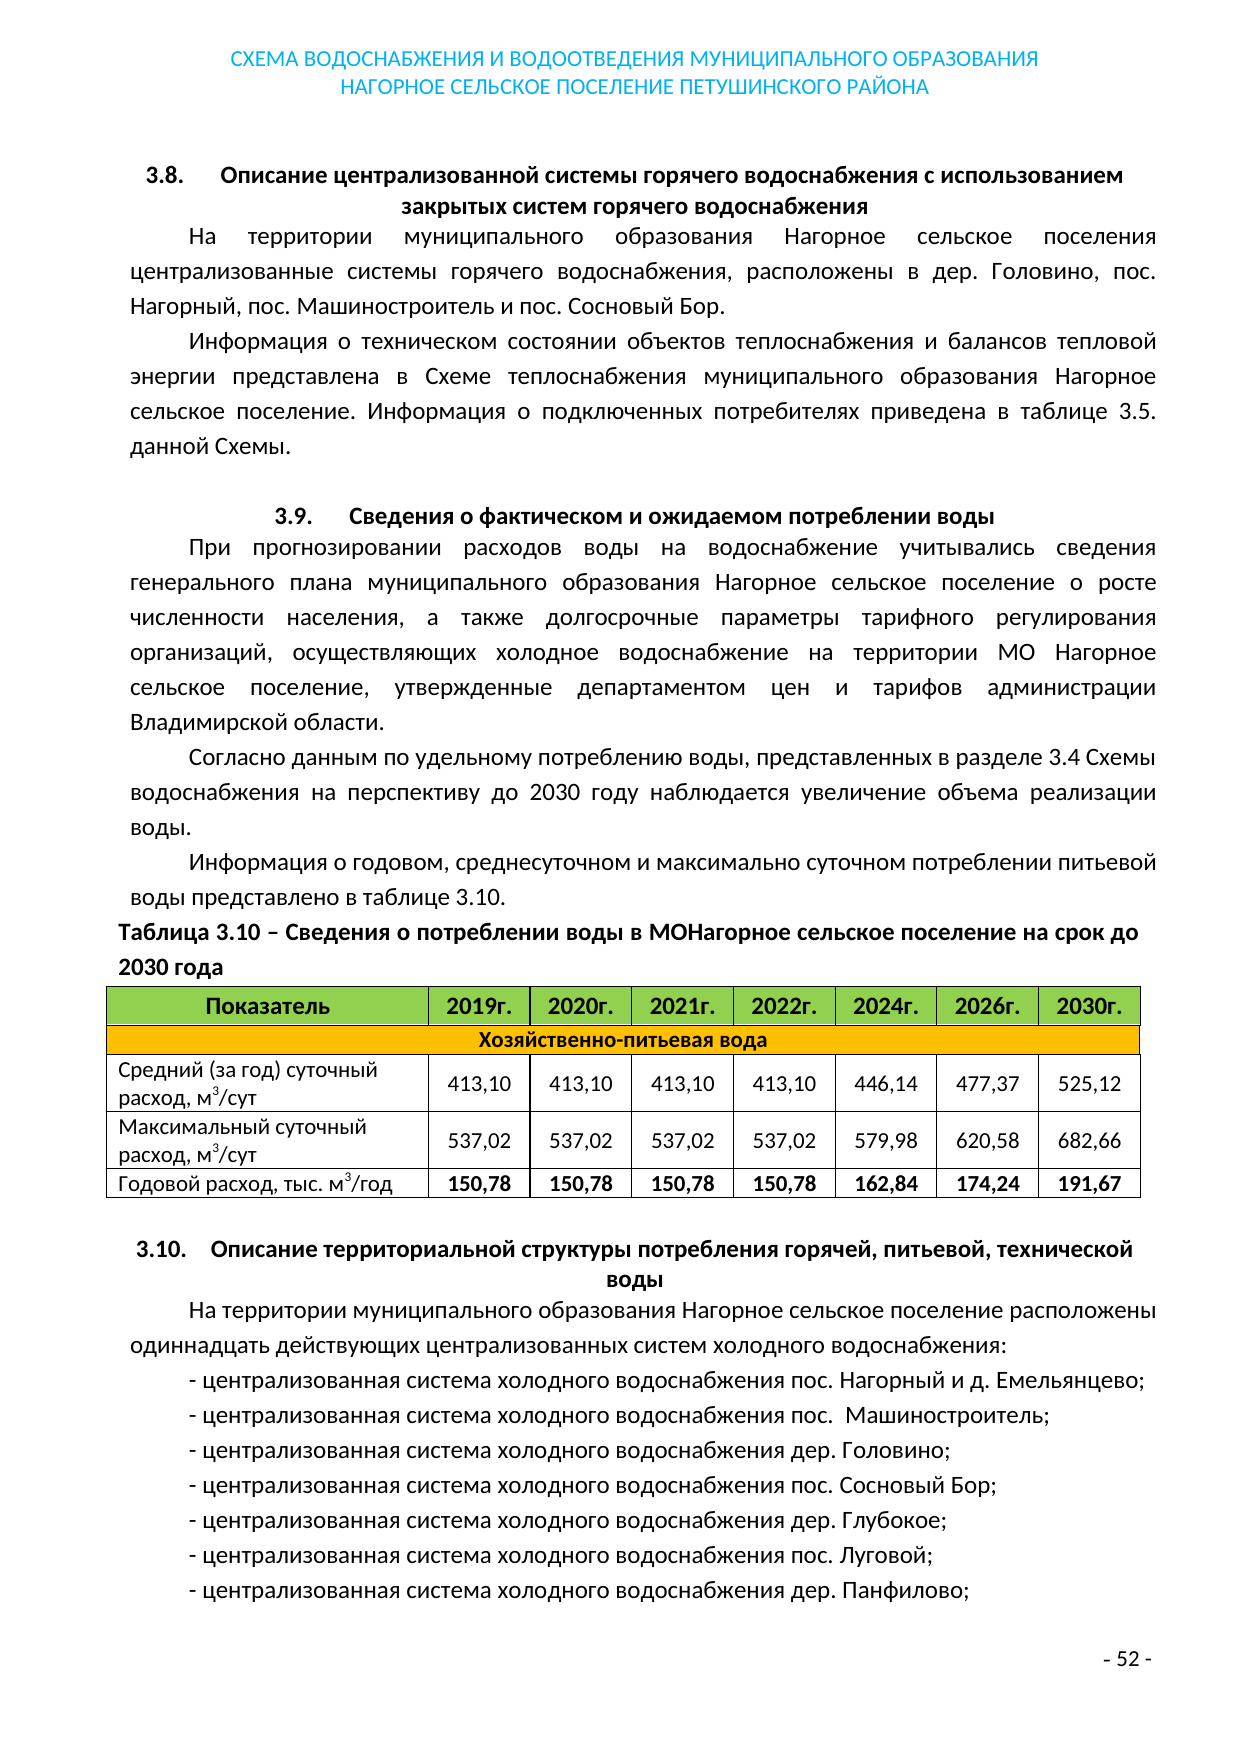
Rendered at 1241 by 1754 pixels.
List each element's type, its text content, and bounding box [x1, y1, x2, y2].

text - централизованная система холодного водоснабжения дер. Глубокое; [130, 1504, 1158, 1535]
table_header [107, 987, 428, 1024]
text На территории муниципального образования Нагорное сельское поселение расположены одиннадцать действующих централизованных систем холодного водоснабжения: [130, 1294, 1158, 1360]
text - централизованная система холодного водоснабжения пос. Луговой; [130, 1539, 1158, 1570]
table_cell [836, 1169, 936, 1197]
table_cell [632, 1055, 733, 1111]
subtitle Сведения о фактическом и ожидаемом потреблении воды [118, 501, 1152, 531]
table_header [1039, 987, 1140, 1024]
text Информация о техническом состоянии объектов теплоснабжения и балансов тепловой энергии представлена в Схеме теплоснабжения муниципального образования Нагорное сельское поселение. Информация о подключенных потребителях приведена в таблице 3.5. данной Схемы. [130, 326, 1158, 461]
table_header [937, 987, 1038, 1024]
text Таблица 3.10 – Сведения о потреблении воды в МОНагорное сельское поселение на срок до 2030 года [118, 916, 1141, 982]
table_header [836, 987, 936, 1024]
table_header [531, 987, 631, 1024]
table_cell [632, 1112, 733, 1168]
text Информация о годовом, среднесуточном и максимально суточном потреблении питьевой воды представлено в таблице 3.10. [130, 846, 1158, 912]
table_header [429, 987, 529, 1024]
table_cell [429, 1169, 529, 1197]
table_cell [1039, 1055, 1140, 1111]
text - централизованная система холодного водоснабжения пос. Нагорный и д. Емельянцево; [130, 1364, 1158, 1395]
text - централизованная система холодного водоснабжения пос. Сосновый Бор; [130, 1469, 1158, 1500]
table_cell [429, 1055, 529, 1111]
text - централизованная система холодного водоснабжения дер. Головино; [130, 1434, 1158, 1465]
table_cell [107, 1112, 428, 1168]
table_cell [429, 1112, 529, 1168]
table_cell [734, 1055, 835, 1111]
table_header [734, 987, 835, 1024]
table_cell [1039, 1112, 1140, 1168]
text - централизованная система холодного водоснабжения дер. Панфилово; [130, 1574, 1158, 1605]
subtitle Описание централизованной системы горячего водоснабжения с использованием закрытых систем горячего водоснабжения [118, 159, 1152, 221]
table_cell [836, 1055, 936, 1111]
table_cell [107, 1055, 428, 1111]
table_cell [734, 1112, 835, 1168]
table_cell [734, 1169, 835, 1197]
text При прогнозировании расходов воды на водоснабжение учитывались сведения генерального плана муниципального образования Нагорное сельское поселение о росте численности населения, а также долгосрочные параметры тарифного регулирования организаций, осуществляющих холодное водоснабжение на территории МО Нагорное сельское поселение, утвержденные департаментом цен и тарифов администрации Владимирской области. [130, 531, 1158, 737]
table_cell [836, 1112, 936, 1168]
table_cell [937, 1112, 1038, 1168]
subtitle Описание территориальной структуры потребления горячей, питьевой, технической воды [118, 1233, 1152, 1294]
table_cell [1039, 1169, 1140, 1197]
text - централизованная система холодного водоснабжения пос. Машиностроитель; [130, 1399, 1158, 1430]
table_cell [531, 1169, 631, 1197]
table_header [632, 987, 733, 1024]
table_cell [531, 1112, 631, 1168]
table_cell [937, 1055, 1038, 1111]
text Согласно данным по удельному потреблению воды, представленных в разделе 3.4 Схемы водоснабжения на перспективу до 2030 году наблюдается увеличение объема реализации воды. [130, 741, 1158, 842]
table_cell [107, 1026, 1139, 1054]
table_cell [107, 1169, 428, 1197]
text На территории муниципального образования Нагорное сельское поселения централизованные системы горячего водоснабжения, расположены в дер. Головино, пос. Нагорный, пос. Машиностроитель и пос. Сосновый Бор. [130, 221, 1158, 321]
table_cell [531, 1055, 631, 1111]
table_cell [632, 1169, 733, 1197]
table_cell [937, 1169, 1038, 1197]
